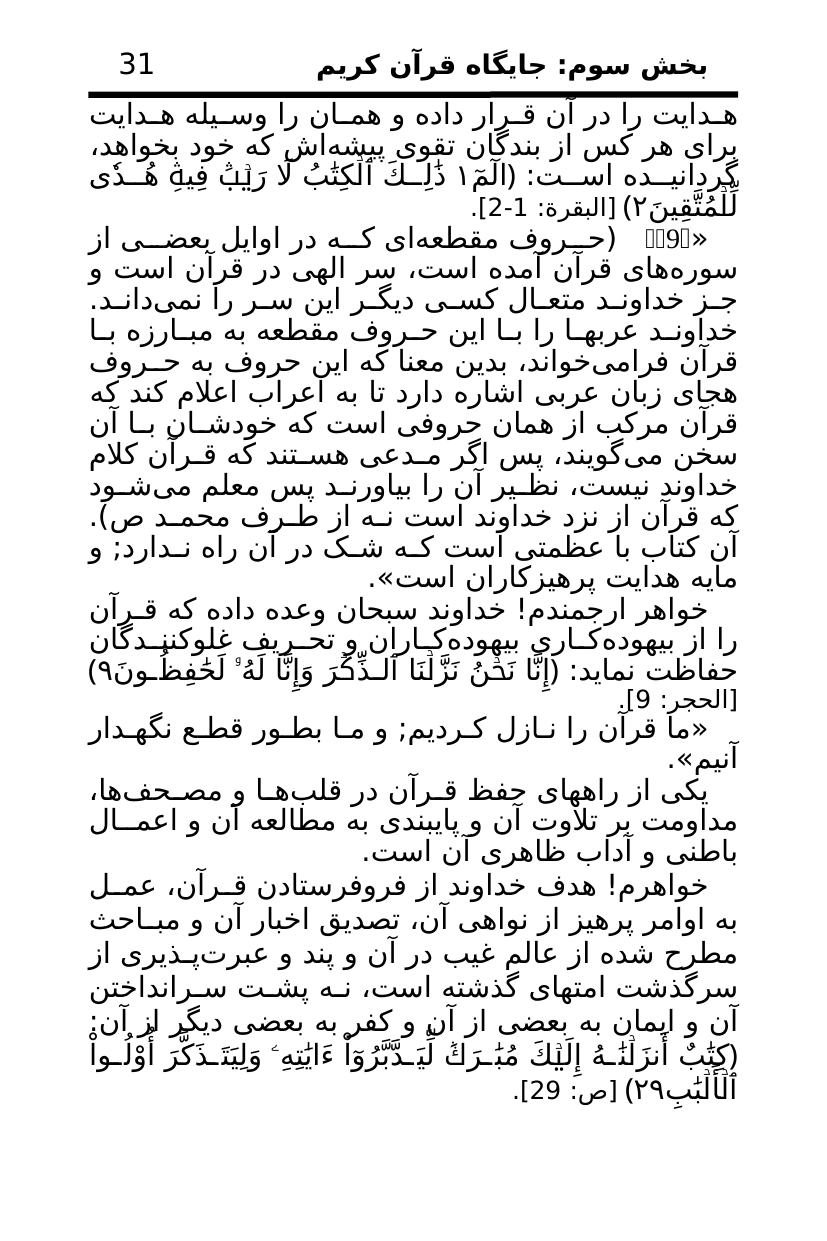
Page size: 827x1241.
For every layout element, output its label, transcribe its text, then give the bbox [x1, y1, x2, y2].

text یکی از راههای حفظ قرآن در قلب‌ها و مصحف‌ها، مداومت بر تلاوت آن و پایبندی به مطالعه آن و اعمال باطنی و آداب ظاهری آن است. [89, 776, 738, 868]
text خواهر ارجمندم! خداوند سبحان وعده داده که قرآن را از بیهوده‌کاری بیهوده‌کاران و تحریف‌ غلوکنندگان حفاظت نماید: ﴿إِنَّا نَحۡنُ نَزَّلۡنَا ٱلذِّكۡرَ وَإِنَّا لَهُۥ لَحَٰفِظُونَ٩﴾ [الحجر: 9]. [89, 595, 738, 714]
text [89, 100, 738, 224]
text «ما قرآن را نازل کردیم; و ما بطور قطع نگهدار آنیم». [89, 714, 738, 776]
text « (حروف‌ مقطعه‌ای‌ که ‌در اوایل‌ بعضی‌ از سوره‌های‌ قرآن‌ آمده‌ است، سر الهی‌ در قرآن‌ است‌ و جز خداوند متعال‌ کسی‌ دیگر این‌ سر را نمی‌داند. خداوند عربها را با این‌ حروف‌ مقطعه‌ به‌ مبارزه‌ با قرآن‌ فرامی‌خواند، بدین‌ معنا که‌ این‌ حروف‌ به‌ حروف‌ هجای‌ زبان‌ عربی‌ اشاره‌ دارد تا به‌ اعراب‌ اعلام‌ کند که‌ قرآن‌ مرکب‌ از همان‌ حروفی‌ است‌ که‌ خودشان‌ با آن‌ سخن‌ می‌گویند، پس‌ اگر مدعی‌ هستند که‌ قرآن‌ کلام‌ خداوند نیست، نظیر آن‌ را بیاورند پس معلم می‌شود که قرآن از نزد خداوند است نه از طرف محمد ص). آن کتاب با عظمتى است که شک در آن راه ندارد; و مایه هدایت پرهیزکاران است». [89, 224, 738, 595]
text خواهرم! هدف خداوند از فروفرستادن قرآن، عمل به اوامر پرهیز از نواهی آن، تصدیق اخبار آن و مباحث مطرح شده از عالم غیب در آن و پند و عبرت‌پذیری از سرگذشت امتهای گذشته است، نه پشت سرانداختن آن و ایمان به بعضی از آن و کفر به بعضی دیگر از آن: ﴿كِتَٰبٌ أَنزَلۡنَٰهُ إِلَيۡكَ مُبَٰرَكٞ لِّيَدَّبَّرُوٓاْ ءَايَٰتِهِۦ وَلِيَتَذَكَّرَ أُوْلُواْ ٱلۡأَلۡبَٰبِ٢٩﴾ [ص: 29]. [89, 868, 738, 1106]
